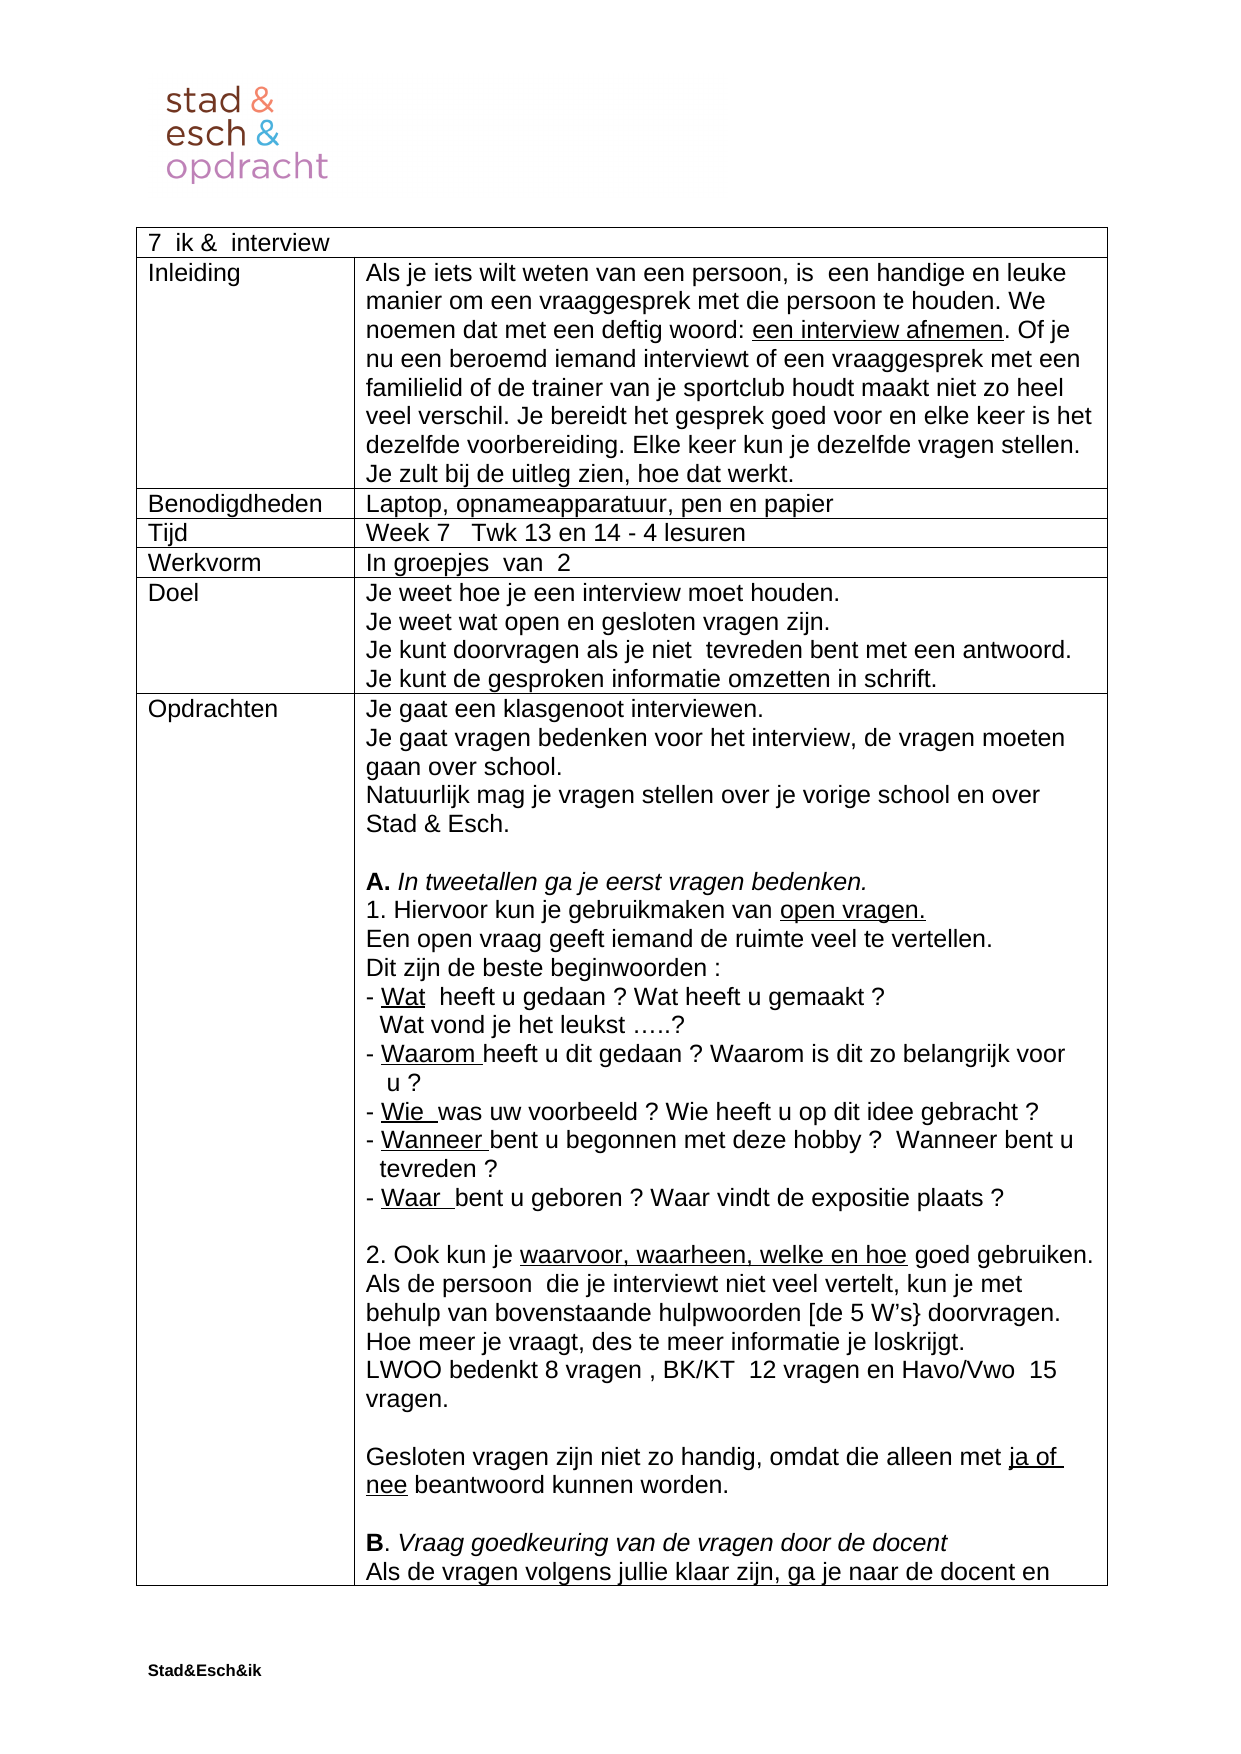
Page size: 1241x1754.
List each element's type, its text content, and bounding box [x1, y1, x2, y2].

table_cell Als je iets wilt weten van een persoon, is een handige en leuke manier om een vraaggesprek met die persoon te houden. We noemen dat met een deftig woord: een interview afnemen. Of je nu een beroemd iemand interviewt of een vraaggesprek met een familielid of de trainer van je sportclub houdt maakt niet zo heel veel verschil. Je bereidt het gesprek goed voor en elke keer is het dezelfde voorbereiding. Elke keer kun je dezelfde vragen stellen. Je zult bij de uitleg zien, hoe dat werkt. [355, 258, 1107, 488]
table_cell Week 7 Twk 13 en 14 - 4 lesuren [355, 519, 1107, 547]
table_cell Benodigdheden [137, 489, 354, 517]
table_cell Inleiding [137, 258, 354, 488]
table_cell Tijd [137, 519, 354, 547]
table_header 7 ik & interview [137, 228, 1107, 257]
table_cell In groepjes van 2 [355, 548, 1107, 577]
table_cell Laptop, opnameapparatuur, pen en papier [355, 489, 1107, 517]
table_cell Je weet hoe je een interview moet houden. Je weet wat open en gesloten vragen zijn. Je kunt doorvragen als je niet tevreden bent met een antwoord. Je kunt de gesproken informatie omzetten in schrift. [355, 578, 1107, 693]
table_cell Werkvorm [137, 548, 354, 577]
picture [147, 73, 729, 198]
table_cell Doel [137, 578, 354, 693]
table_cell Opdrachten [137, 694, 354, 1585]
